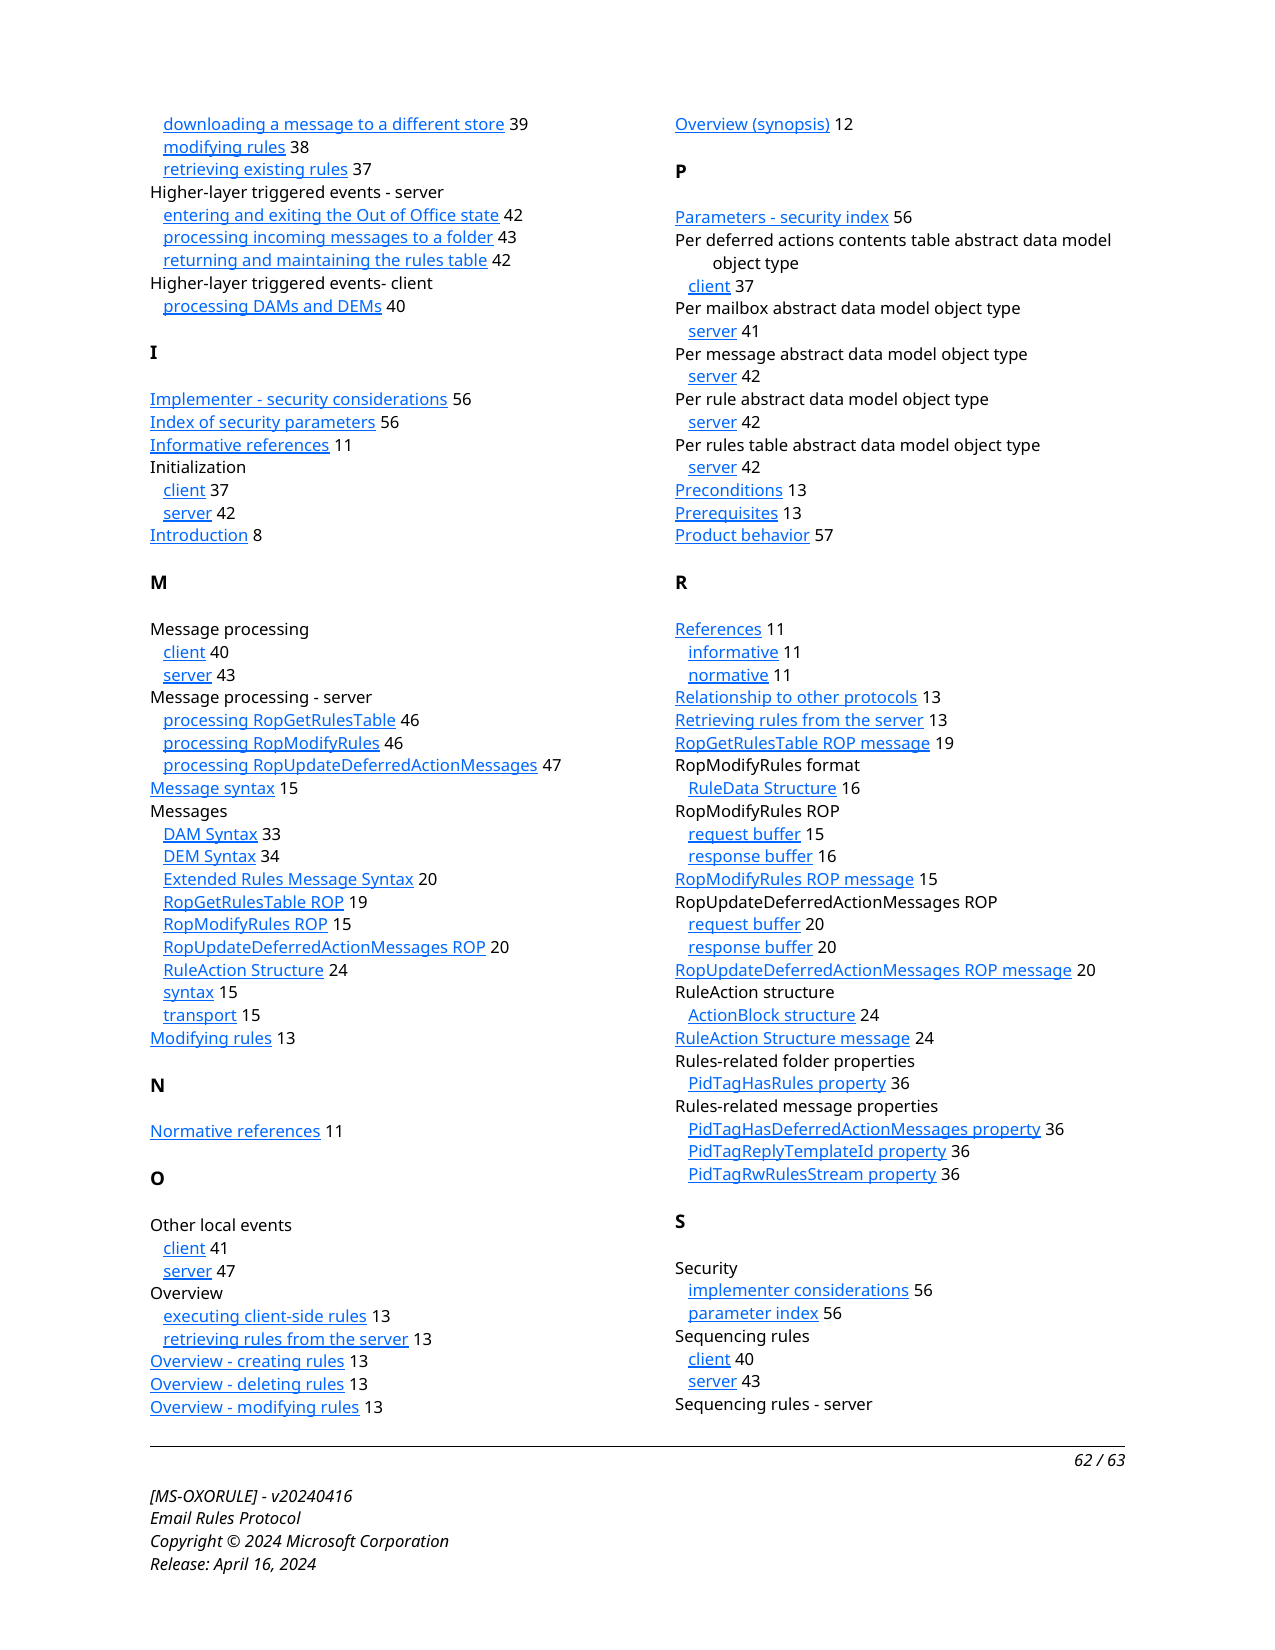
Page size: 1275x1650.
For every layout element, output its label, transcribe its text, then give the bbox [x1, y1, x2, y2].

text RopModifyRules format [675, 754, 1125, 777]
text server 39 [150, 663, 600, 686]
text Message processing [150, 618, 600, 640]
text DEM Syntax 31 [150, 845, 600, 867]
text request buffer 18 [675, 913, 1125, 936]
text Higher-layer triggered events - server [150, 181, 600, 203]
text client 37 [675, 1347, 1125, 1370]
text RopUpdateDeferredActionMessages ROP message 17 [675, 958, 1125, 981]
text retrieving rules from the server 11 [150, 1327, 600, 1350]
text retrieving existing rules 34 [150, 158, 600, 181]
text I [150, 339, 600, 365]
text DAM Syntax 29 [150, 822, 600, 845]
text Extended Rules Message Syntax 18 [150, 867, 600, 890]
text Implementer - security considerations 53 [150, 388, 600, 411]
text Security [675, 1256, 1125, 1279]
text downloading a message to a different store 36 [150, 112, 600, 135]
text Informative references 10 [150, 433, 600, 456]
text server 38 [675, 411, 1125, 433]
text Index of security parameters 53 [150, 411, 600, 433]
text server 39 [150, 501, 600, 524]
text S [675, 1208, 1125, 1234]
text Sequencing rules [675, 1324, 1125, 1347]
text processing DAMs and DEMs 37 [150, 294, 600, 317]
text normative 10 [675, 663, 1125, 686]
text RopUpdateDeferredActionMessages ROP [675, 890, 1125, 913]
text parameter index 53 [675, 1302, 1125, 1324]
text response buffer 14 [675, 845, 1125, 867]
text O [150, 1166, 600, 1191]
text Preconditions 12 [675, 479, 1125, 501]
text RuleAction Structure 22 [150, 958, 600, 981]
text RopUpdateDeferredActionMessages ROP 17 [150, 936, 600, 958]
text client 34 [150, 479, 600, 501]
text syntax 13 [150, 981, 600, 1004]
text processing RopModifyRules 42 [150, 731, 600, 754]
text server 38 [675, 365, 1125, 388]
text Per rules table abstract data model object type [675, 433, 1125, 456]
text modifying rules 35 [150, 135, 600, 158]
text server 38 [675, 320, 1125, 342]
text executing client-side rules 12 [150, 1304, 600, 1327]
text Relationship to other protocols 12 [675, 686, 1125, 708]
text response buffer 18 [675, 936, 1125, 958]
text Normative references 10 [150, 1120, 600, 1143]
text PidTagReplyTemplateId property 33 [675, 1140, 1125, 1163]
text PidTagHasRules property 32 [675, 1072, 1125, 1094]
text Introduction 7 [150, 524, 600, 547]
text Overview (synopsis) 10 [675, 112, 1125, 135]
text Overview - modifying rules 11 [150, 1395, 600, 1418]
text RopModifyRules ROP [675, 799, 1125, 822]
text Per mailbox abstract data model object type [675, 297, 1125, 320]
text Per deferred actions contents table abstract data model object type [675, 229, 1125, 274]
text PidTagRwRulesStream property 33 [675, 1163, 1125, 1185]
text processing RopUpdateDeferredActionMessages 43 [150, 754, 600, 777]
text RuleData Structure 14 [675, 777, 1125, 799]
text P [675, 158, 1125, 183]
text informative 10 [675, 640, 1125, 663]
text transport 13 [150, 1004, 600, 1026]
text returning and maintaining the rules table 39 [150, 249, 600, 271]
text client 37 [150, 640, 600, 663]
text processing RopGetRulesTable 43 [150, 708, 600, 731]
text Modifying rules 11 [150, 1026, 600, 1049]
text Other local events [150, 1214, 600, 1236]
text PidTagHasDeferredActionMessages property 33 [675, 1117, 1125, 1140]
text server 38 [675, 456, 1125, 479]
text implementer considerations 53 [675, 1279, 1125, 1302]
text Per rule abstract data model object type [675, 388, 1125, 411]
text Overview [150, 1282, 600, 1304]
text Messages [150, 799, 600, 822]
text Product behavior 54 [675, 524, 1125, 547]
text entering and exiting the Out of Office state 39 [150, 203, 600, 226]
text processing incoming messages to a folder 39 [150, 226, 600, 249]
text client 38 [150, 1236, 600, 1259]
text Retrieving rules from the server 11 [675, 708, 1125, 731]
text request buffer 13 [675, 822, 1125, 845]
text server 44 [150, 1259, 600, 1282]
text Initialization [150, 456, 600, 479]
text Rules-related message properties [675, 1094, 1125, 1117]
text RopGetRulesTable ROP message 17 [675, 731, 1125, 754]
text Parameters - security index 53 [675, 206, 1125, 229]
text Higher-layer triggered events- client [150, 271, 600, 294]
text R [675, 569, 1125, 595]
text RopGetRulesTable ROP 17 [150, 890, 600, 913]
text Per message abstract data model object type [675, 342, 1125, 365]
text Prerequisites 12 [675, 501, 1125, 524]
text RopModifyRules ROP message 13 [675, 867, 1125, 890]
text M [150, 569, 600, 595]
text Message processing - server [150, 686, 600, 708]
text RuleAction structure [675, 981, 1125, 1004]
text Message syntax 13 [150, 777, 600, 799]
text Rules-related folder properties [675, 1049, 1125, 1072]
text RopModifyRules ROP 13 [150, 913, 600, 936]
text References 10 [675, 618, 1125, 640]
text server 39 [675, 1370, 1125, 1393]
text ActionBlock structure 22 [675, 1004, 1125, 1026]
text client 34 [675, 274, 1125, 297]
text N [150, 1072, 600, 1097]
text Overview - deleting rules 11 [150, 1373, 600, 1395]
text Sequencing rules - server [675, 1393, 1125, 1415]
text RuleAction Structure message 22 [675, 1026, 1125, 1049]
text Overview - creating rules 11 [150, 1350, 600, 1373]
